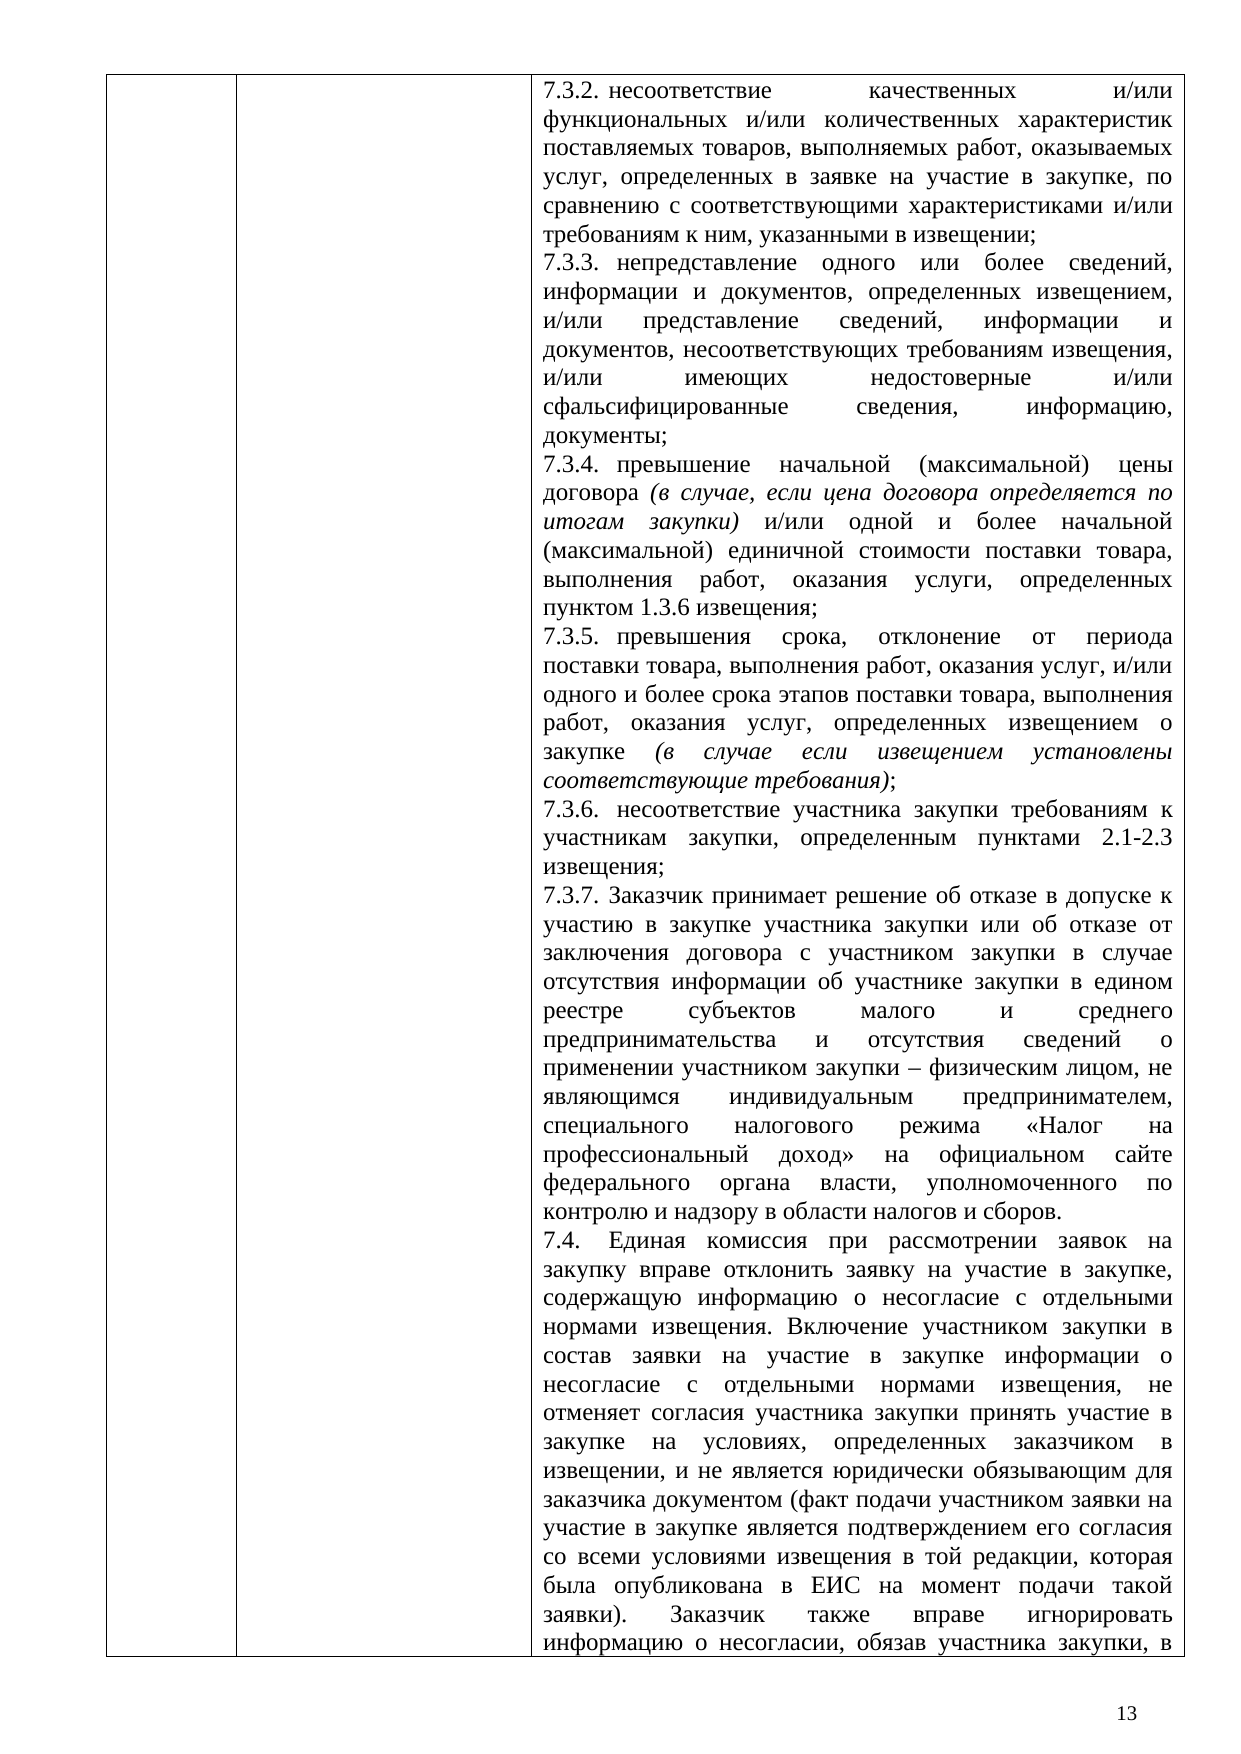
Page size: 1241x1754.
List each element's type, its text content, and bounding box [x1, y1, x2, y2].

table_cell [532, 75, 1184, 1656]
table_cell 7 [107, 75, 236, 1656]
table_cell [237, 75, 531, 1656]
